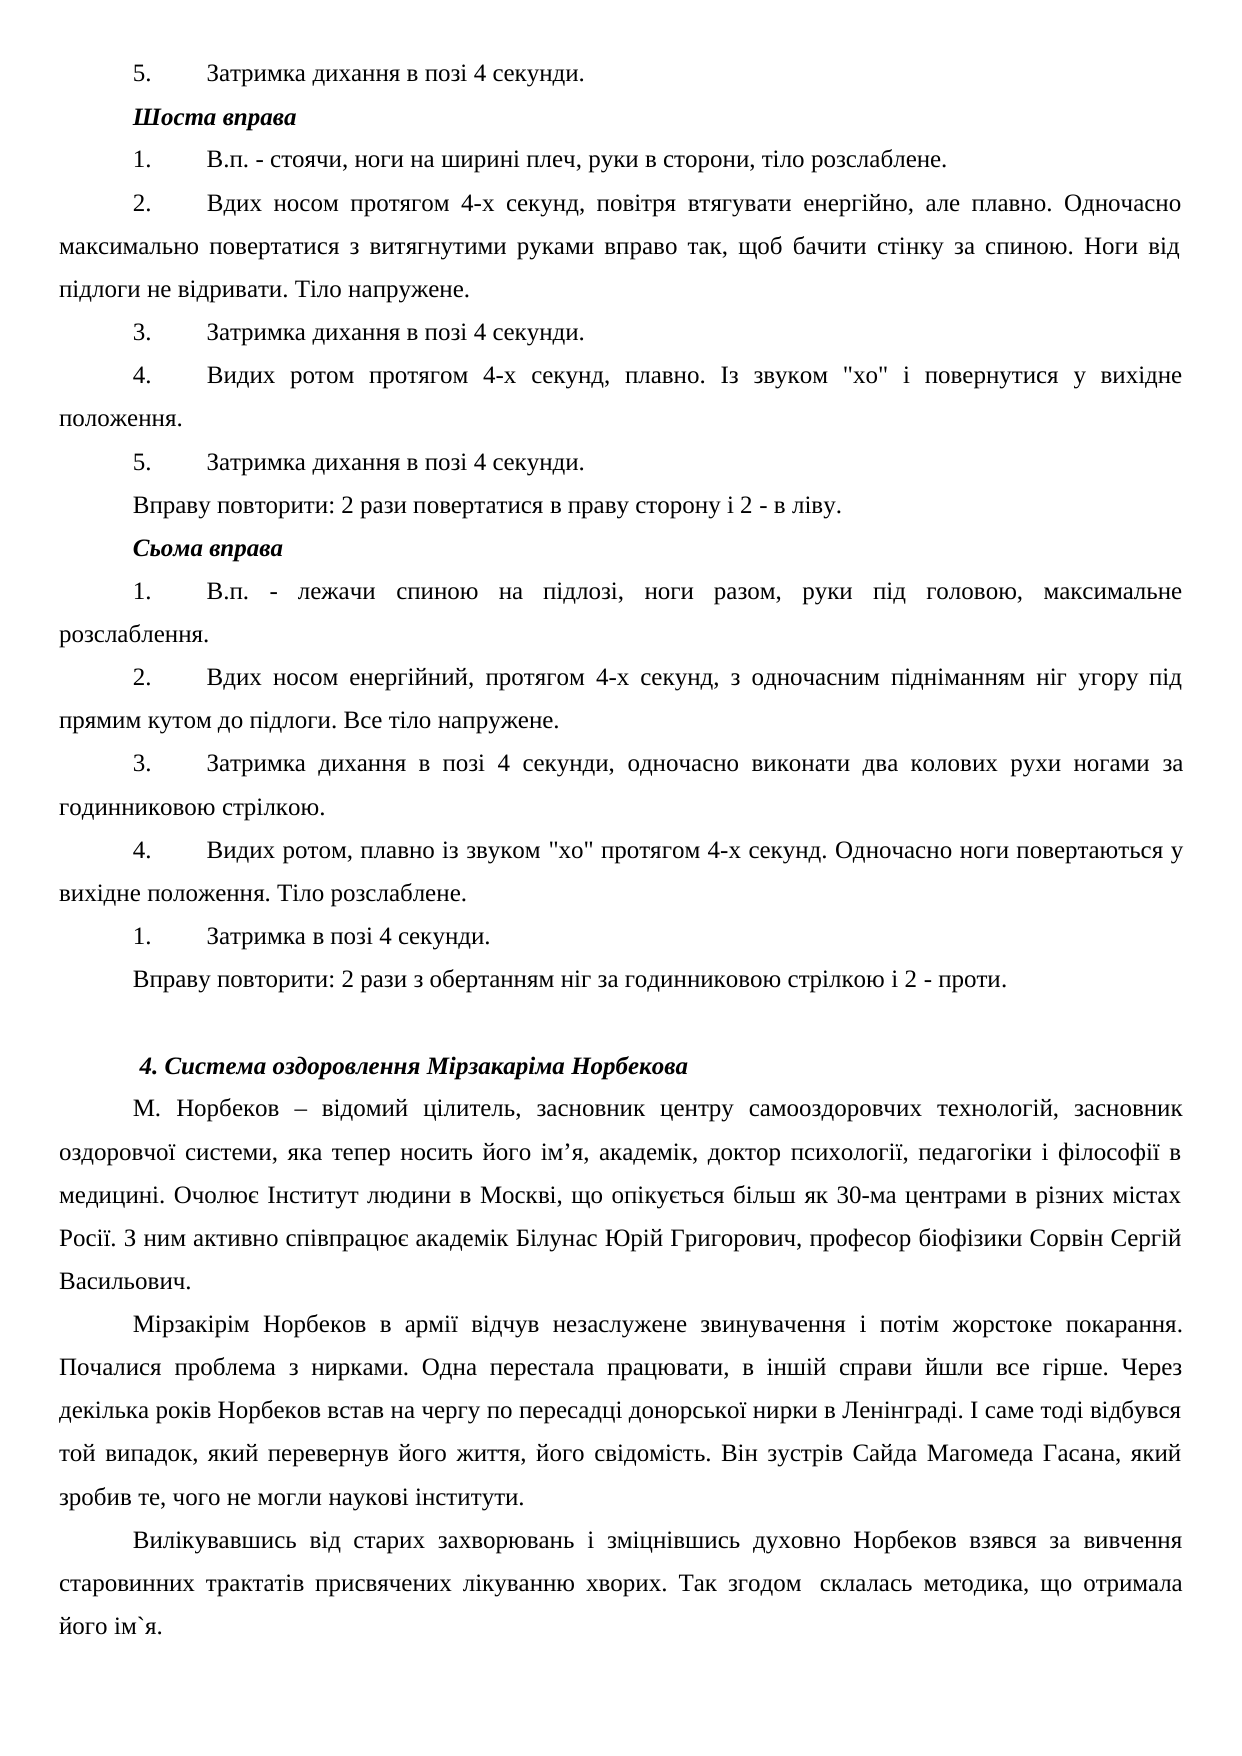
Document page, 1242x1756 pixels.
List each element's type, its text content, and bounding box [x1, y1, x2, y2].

text М. Норбеков – відомий цілитель, засновник центру самооздоровчих технологій, засновник оздоровчої системи, яка тепер носить його ім’я, академік, доктор психології, педагогіки і філософії в медицині. Очолює Інститут людини в Москві, що опікується більш як 30-ма центрами в різних містах Росії. З ним активно співпрацює академік Білунас Юрій Григорович, професор біофізики Сорвін Сергій Васильович. [59, 1093, 1183, 1295]
list Видих ротом, плавно із звуком "хо" протягом 4-х секунд. Одночасно ноги повертаються у вихідне положення. Тіло розслаблене. [59, 835, 1183, 907]
list Затримка дихання в позі 4 секунди. [133, 447, 1194, 475]
text 1. Затримка в позі 4 секунди. [133, 921, 1194, 950]
list Видих ротом протягом 4-х секунд, плавно. Із звуком "хо" і повернутися у вихідне положення. [59, 360, 1182, 432]
subtitle Сьома вправа [133, 533, 1194, 562]
text Мірзакірім Норбеков в армії відчув незаслужене звинувачення і потім жорстоке покарання. Почалися проблема з нирками. Одна перестала працювати, в іншій справи йшли все гірше. Через декілька років Норбеков встав на чергу по пересадці донорської нирки в Ленінграді. І саме тоді відбувся той випадок, який перевернув його життя, його свідомість. Він зустрів Сайда Магомеда Гасана, який зробив те, чого не могли наукові інститути. [59, 1309, 1183, 1510]
list В.п. - лежачи спиною на підлозі, ноги разом, руки під головою, максимальне розслаблення. [59, 576, 1183, 648]
list В.п. - стоячи, ноги на ширині плеч, руки в сторони, тіло розслаблене. [133, 144, 1194, 173]
text Вправу повторити: 2 рази з обертанням ніг за годинниковою стрілкою і 2 - проти. [133, 964, 1194, 993]
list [133, 58, 1194, 87]
list Затримка дихання в позі 4 секунди. [133, 317, 1194, 346]
text Вилікувавшись від старих захворювань і зміцнівшись духовно Норбеков взявся за вивчення старовинних трактатів присвячених лікуванню хворих. Так згодом склалась методика, що отримала його ім`я. [59, 1525, 1183, 1640]
text Вправу повторити: 2 рази повертатися в праву сторону і 2 - в ліву. [133, 490, 1194, 518]
subtitle 4. Система оздоровлення Мірзакаріма Норбекова [139, 1051, 1194, 1079]
subtitle Шоста вправа [133, 102, 1194, 131]
list Затримка дихання в позі 4 секунди, одночасно виконати два колових рухи ногами за годинниковою стрілкою. [59, 748, 1183, 820]
list Вдих носом протягом 4-х секунд, повітря втягувати енергійно, але плавно. Одночасно максимально повертатися з витягнутими руками вправо так, щоб бачити стінку за спиною. Ноги від підлоги не відривати. Тіло напружене. [59, 188, 1182, 303]
list Вдих носом енергійний, протягом 4-х секунд, з одночасним підніманням ніг угору під прямим кутом до підлоги. Все тіло напружене. [59, 662, 1182, 734]
